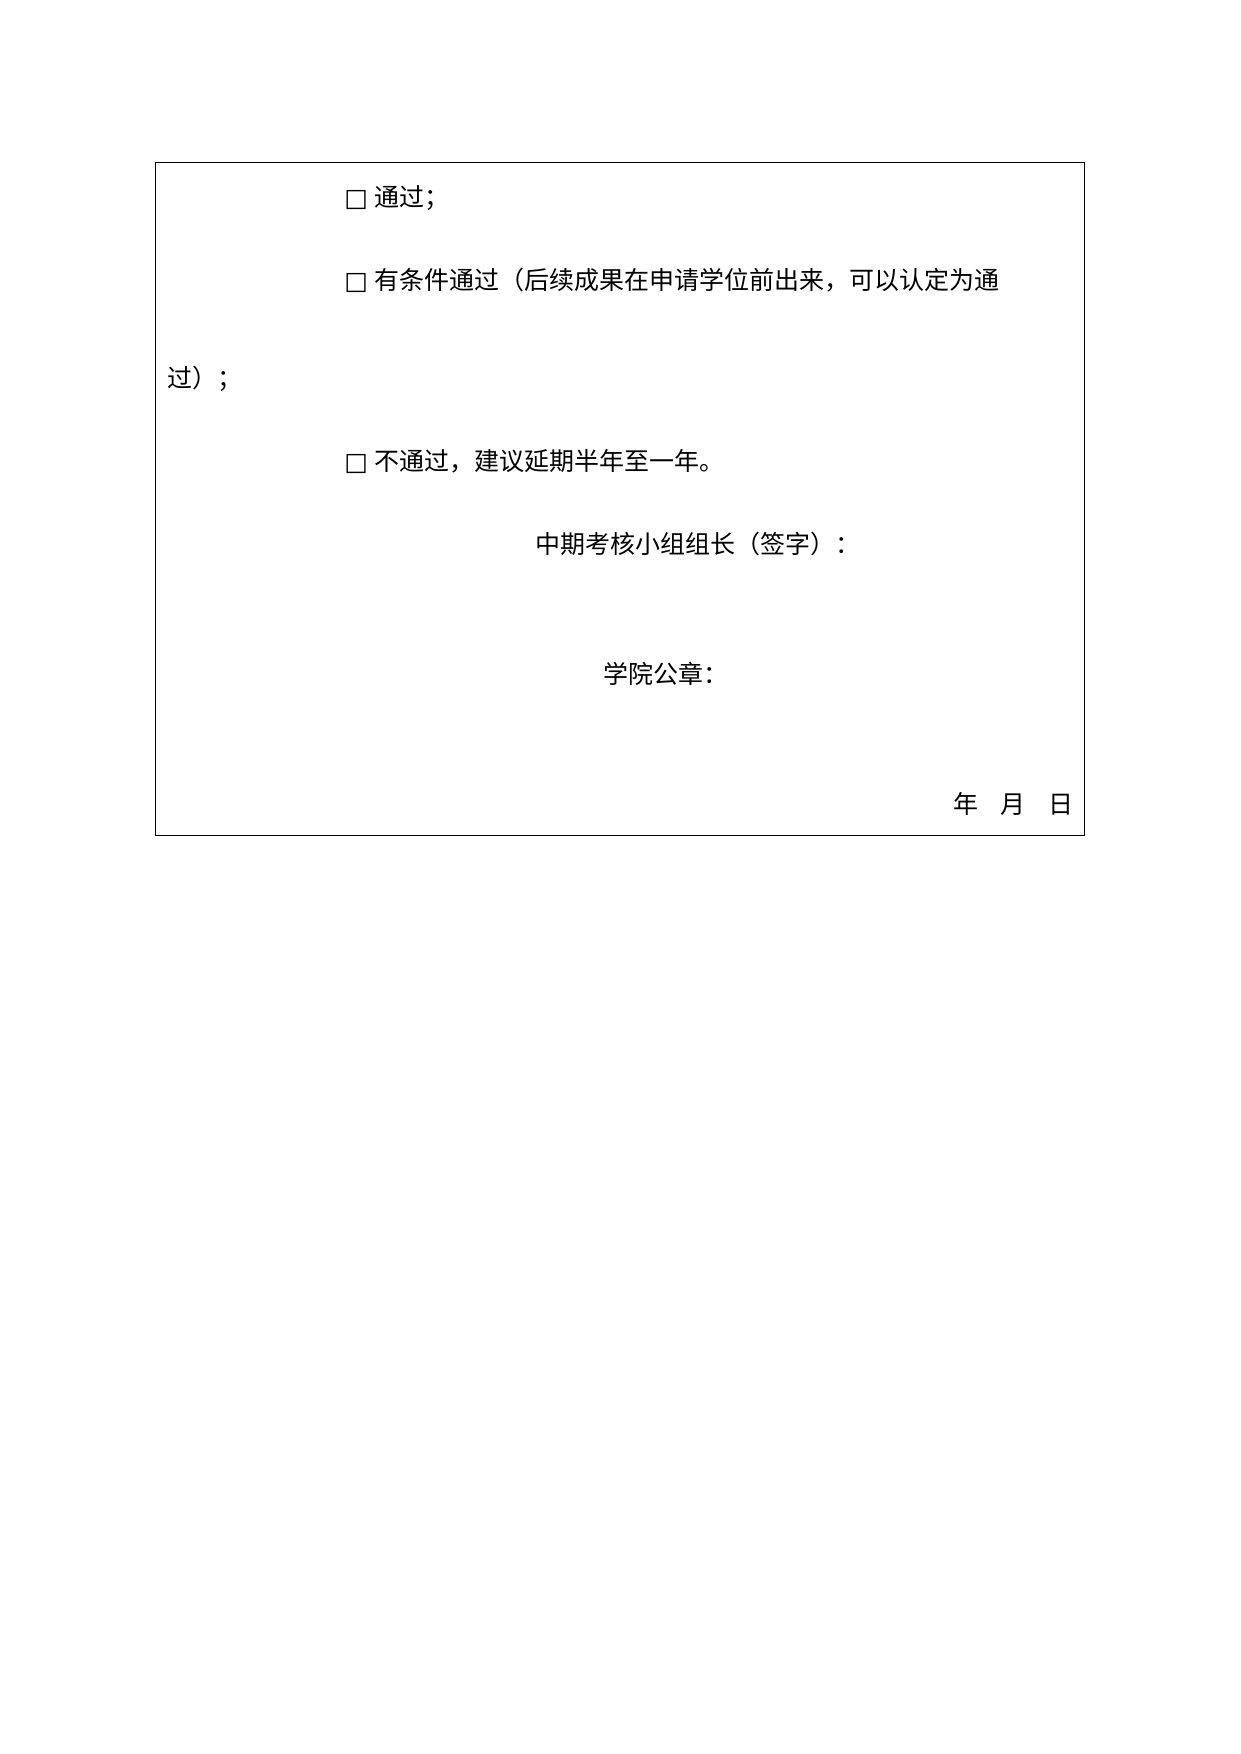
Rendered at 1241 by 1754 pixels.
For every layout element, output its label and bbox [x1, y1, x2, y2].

table_cell [156, 163, 1084, 835]
